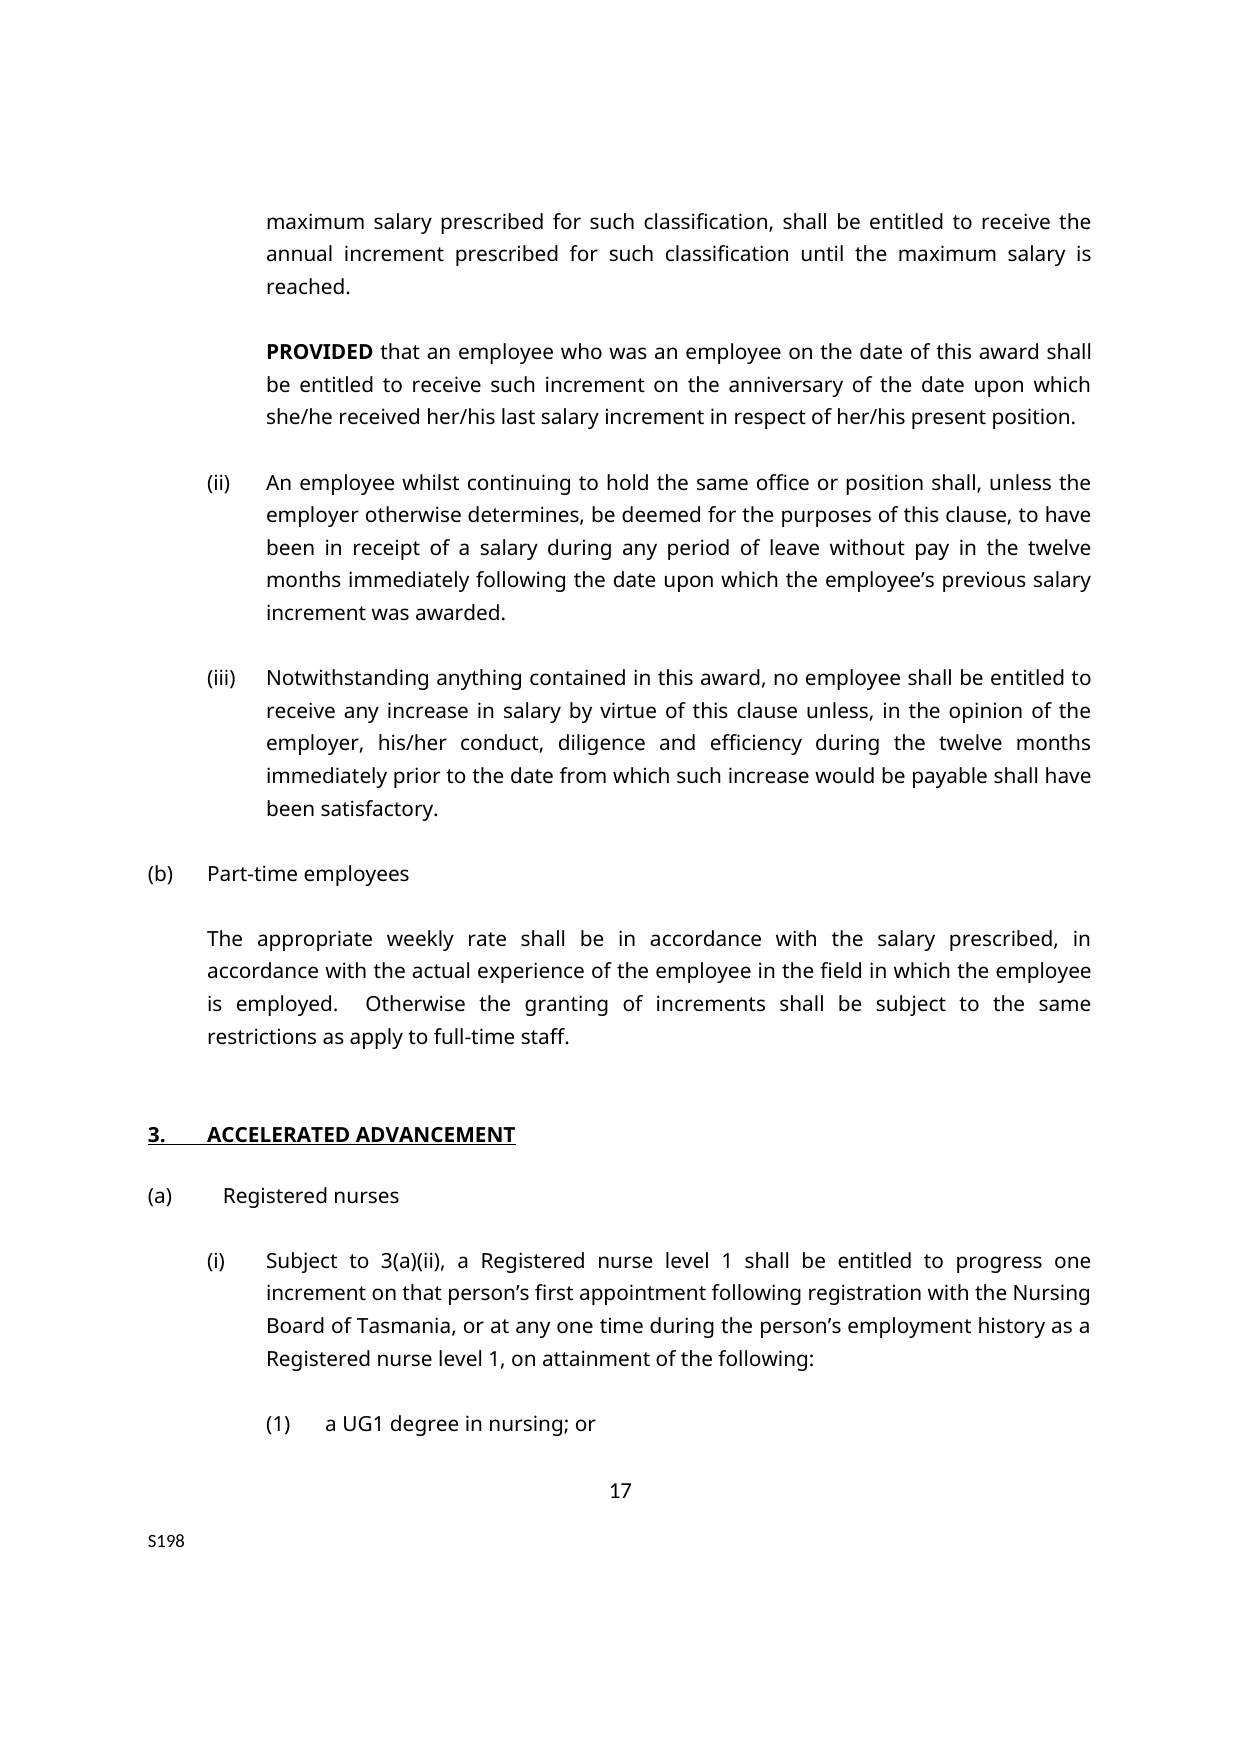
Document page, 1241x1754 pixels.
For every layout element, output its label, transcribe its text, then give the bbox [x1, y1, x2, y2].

text The appropriate weekly rate shall be in accordance with the salary prescribed, in accordance with the actual experience of the employee in the field in which the employee is employed. Otherwise the granting of increments shall be subject to the same restrictions as apply to full-time staff. [148, 924, 1092, 1050]
list Registered nurses [148, 1181, 1092, 1209]
text Provided that an employee who was an employee on the date of this award shall be entitled to receive such increment on the anniversary of the date upon which she/he received her/his last salary increment in respect of her/his present position. [207, 337, 1092, 431]
text (b) Part-time employees [148, 859, 1092, 887]
text (i) Subject to 3(a)(ii), a Registered nurse level 1 shall be entitled to progress one increment on that person’s first appointment following registration with the Nursing Board of Tasmania, or at any one time during the person’s employment history as a Registered nurse level 1, on attainment of the following: [207, 1246, 1092, 1372]
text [207, 207, 1092, 300]
text (iii) Notwithstanding anything contained in this award, no employee shall be entitled to receive any increase in salary by virtue of this clause unless, in the opinion of the employer, his/her conduct, diligence and efficiency during the twelve months immediately prior to the date from which such increase would be payable shall have been satisfactory. [207, 663, 1092, 822]
list a UG1 degree in nursing; or [266, 1409, 1092, 1437]
text (ii) An employee whilst continuing to hold the same office or position shall, unless the employer otherwise determines, be deemed for the purposes of this clause, to have been in receipt of a salary during any period of leave without pay in the twelve months immediately following the date upon which the employee’s previous salary increment was awarded. [207, 468, 1092, 626]
subtitle 3. ACCELERATED ADVANCEMENT [148, 1120, 1092, 1148]
